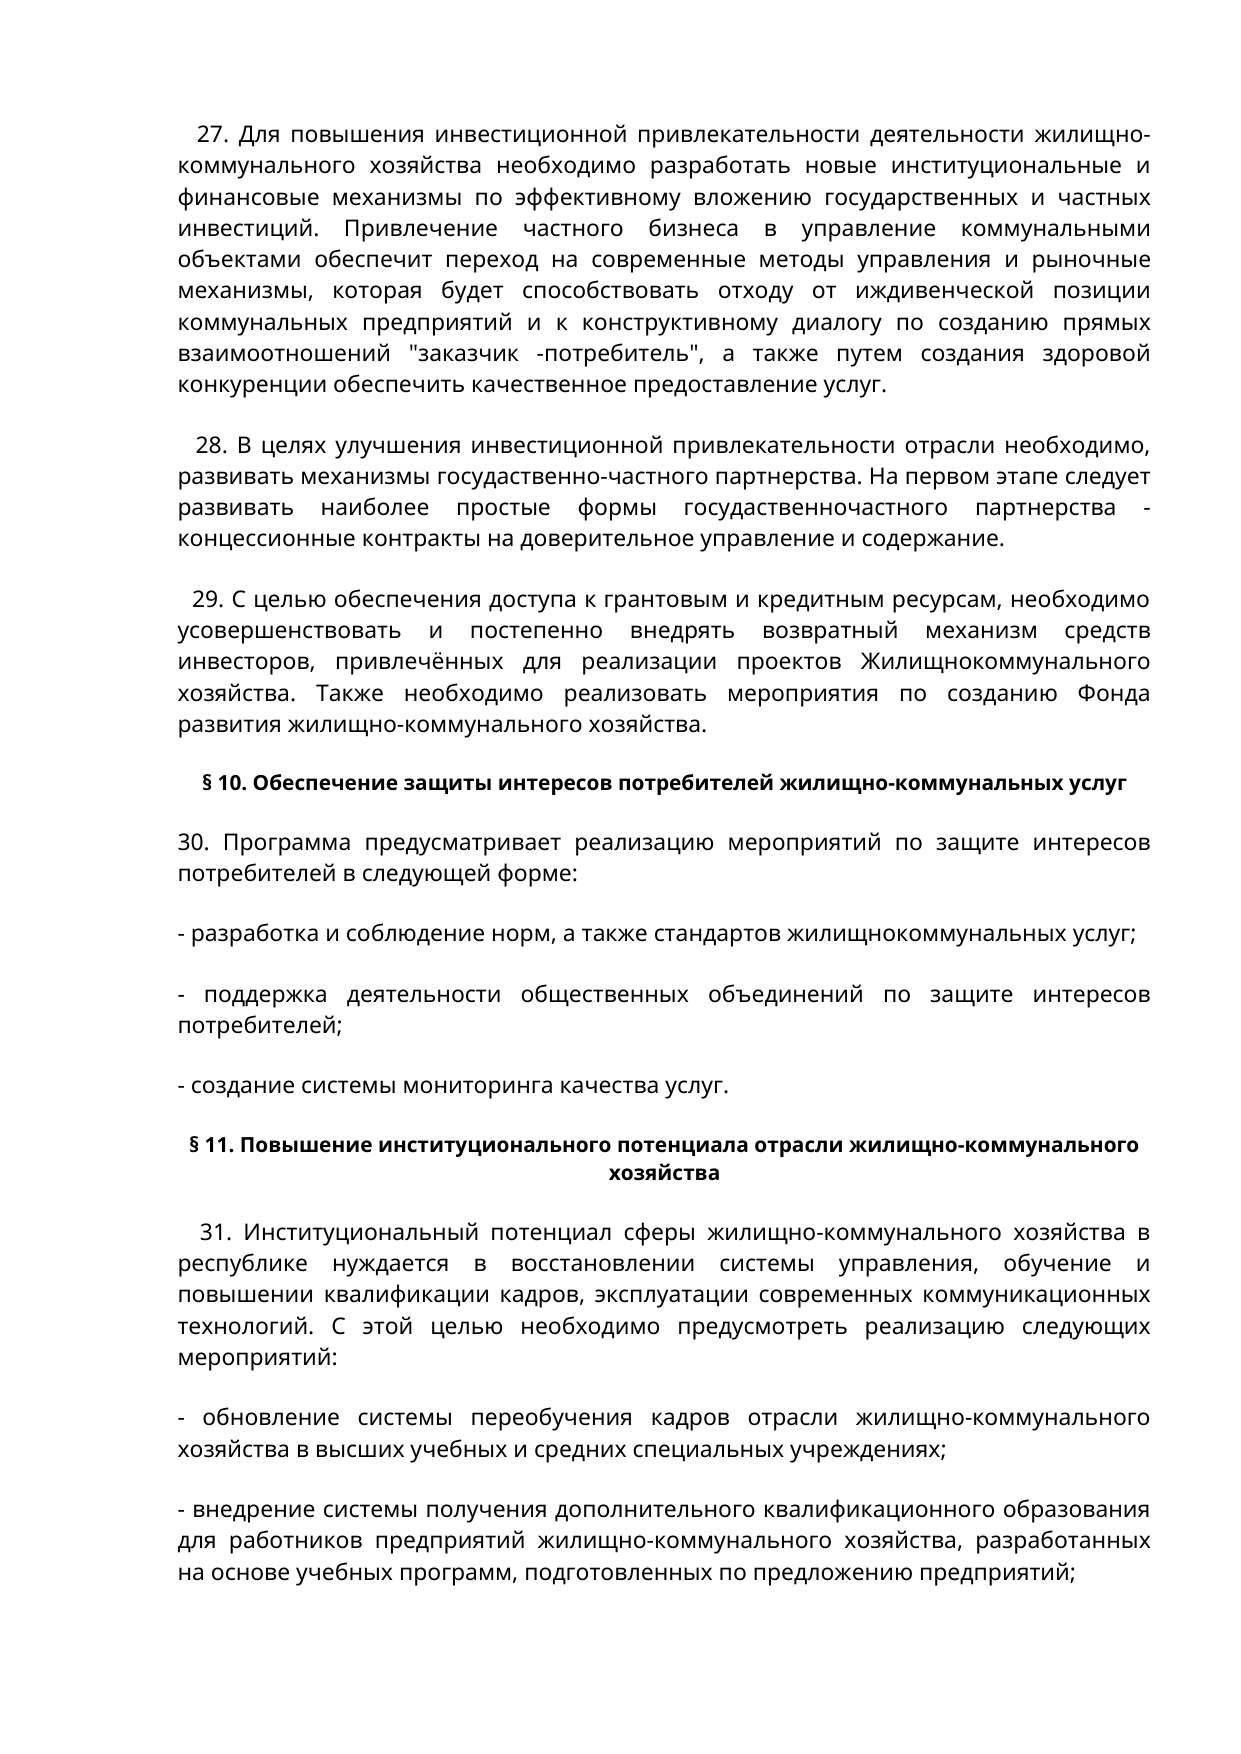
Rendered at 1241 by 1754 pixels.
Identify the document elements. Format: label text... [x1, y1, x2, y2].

text 27. Для повышения инвестиционной привлекательности деятельности жилищно-коммунального хозяйства необходимо разработать новые институциональные и финансовые механизмы по эффективному вложению государственных и частных инвестиций. Привлечение частного бизнеса в управление коммунальными объектами обеспечит переход на современные методы управления и рыночные механизмы, которая будет способствовать отходу от иждивенческой позиции коммунальных предприятий и к конструктивному диалогу по созданию прямых взаимоотношений "заказчик -потребитель", а также путем создания здоровой конкуренции обеспечить качественное предоставление услуг. [177, 118, 1152, 399]
text - создание системы мониторинга качества услуг. [177, 1069, 1152, 1101]
text § 10. Обеспечение защиты интересов потребителей жилищно-коммунальных услуг [177, 768, 1152, 797]
text - внедрение системы получения дополнительного квалификационного образования для работников предприятий жилищно-коммунального хозяйства, разработанных на основе учебных программ, подготовленных по предложению предприятий; [177, 1493, 1152, 1587]
text - разработка и соблюдение норм, а также стандартов жилищнокоммунальных услуг; [177, 917, 1152, 949]
text 29. С целью обеспечения доступа к грантовым и кредитным ресурсам, необходимо усовершенствовать и постепенно внедрять возвратный механизм средств инвесторов, привлечённых для реализации проектов Жилищнокоммунального хозяйства. Также необходимо реализовать мероприятия по созданию Фонда развития жилищно-коммунального хозяйства. [177, 583, 1152, 739]
text § 11. Повышение институционального потенциала отрасли жилищно-коммунального хозяйства [177, 1130, 1152, 1187]
text - поддержка деятельности общественных объединений по защите интересов потребителей; [177, 978, 1152, 1040]
text 28. В целях улучшения инвестиционной привлекательности отрасли необходимо, развивать механизмы госудаственно-частного партнерства. На первом этапе следует развивать наиболее простые формы госудаственночастного партнерства - концессионные контракты на доверительное управление и содержание. [177, 428, 1152, 553]
text 30. Программа предусматривает реализацию мероприятий по защите интересов потребителей в следующей форме: [177, 826, 1152, 888]
text 31. Институциональный потенциал сферы жилищно-коммунального хозяйства в республике нуждается в восстановлении системы управления, обучение и повышении квалификации кадров, эксплуатации современных коммуникационных технологий. С этой целью необходимо предусмотреть реализацию следующих мероприятий: [177, 1216, 1152, 1372]
text - обновление системы переобучения кадров отрасли жилищно-коммунального хозяйства в высших учебных и средних специальных учреждениях; [177, 1401, 1152, 1464]
